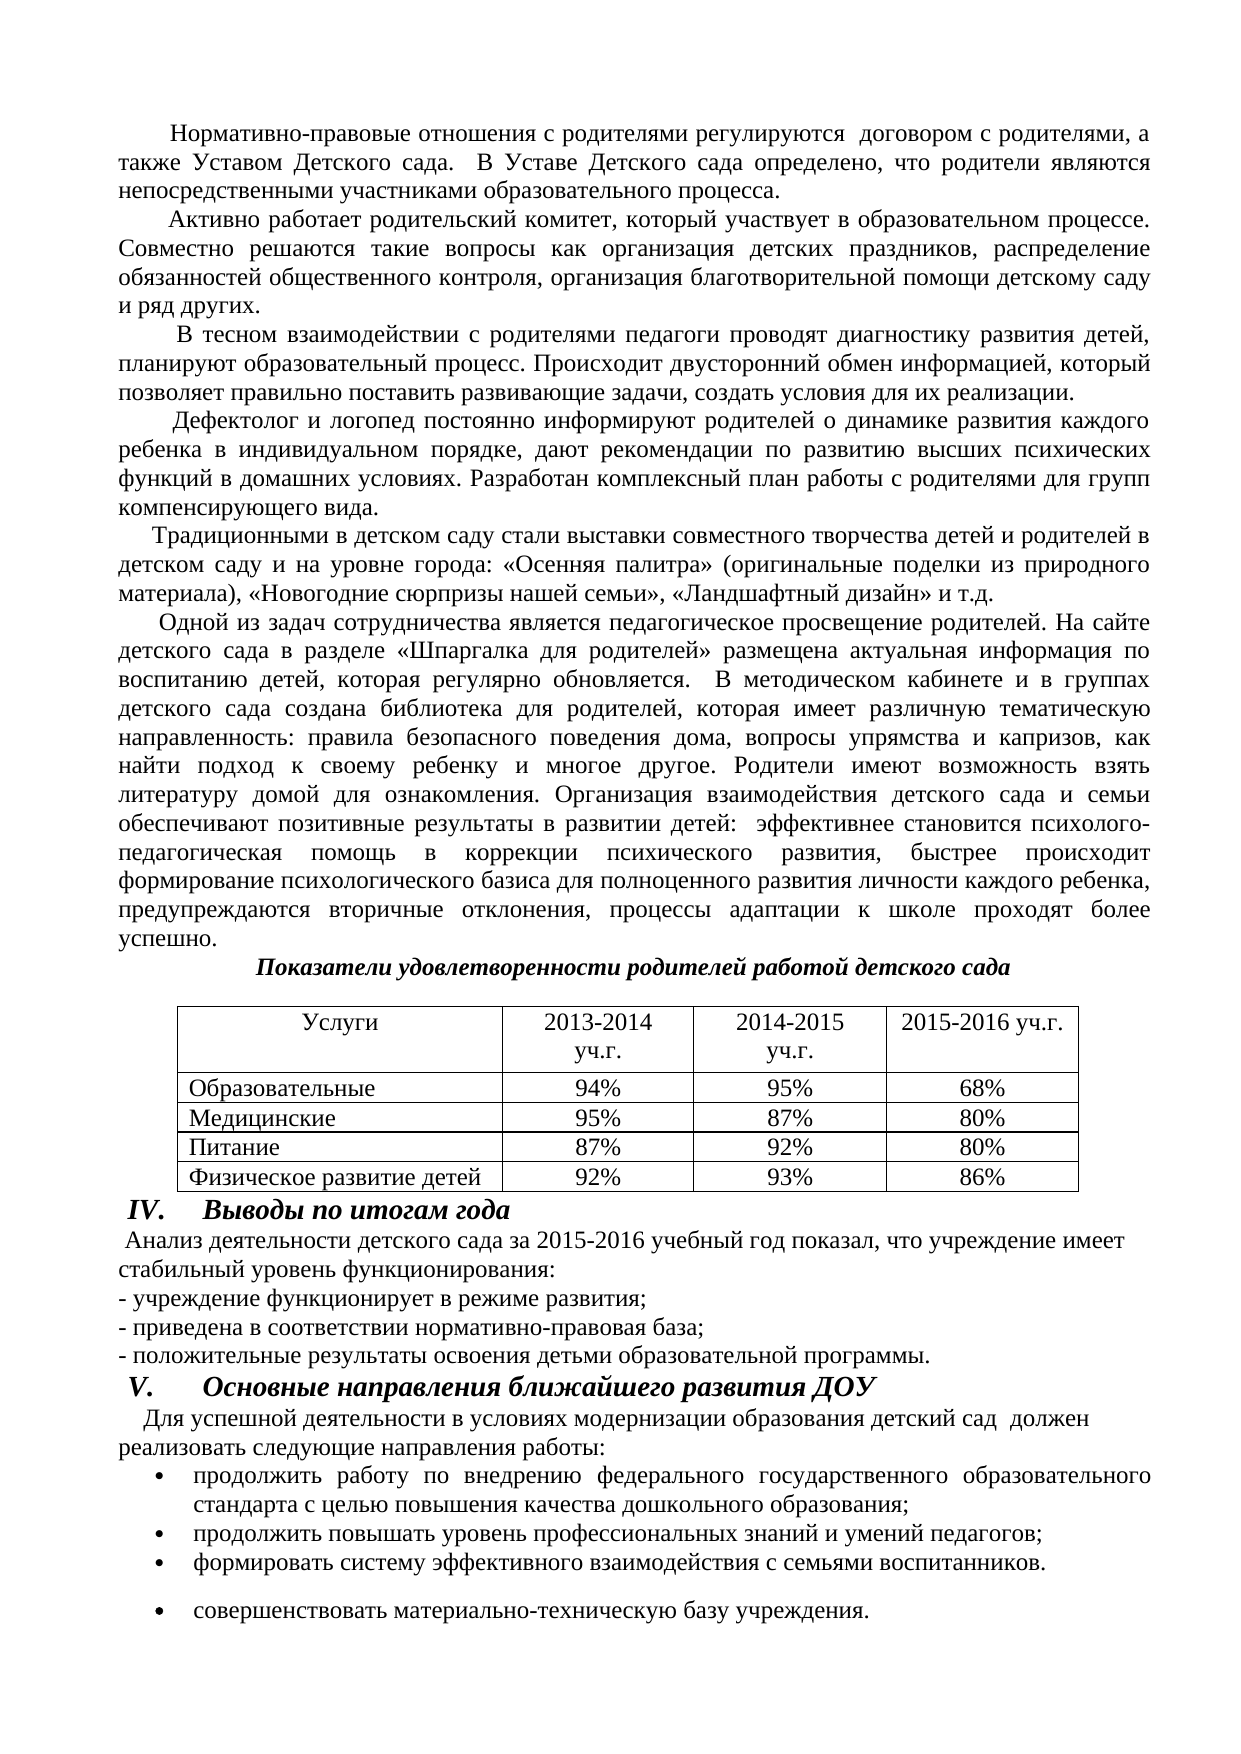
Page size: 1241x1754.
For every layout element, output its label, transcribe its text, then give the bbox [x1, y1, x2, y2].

text Активно работает родительский комитет, который участвует в образовательном процессе. Совместно решаются такие вопросы как организация детских праздников, распределение обязанностей общественного контроля, организация благотворительной помощи детскому саду и ряд других. [118, 204, 1152, 319]
table_cell 93% [694, 1162, 886, 1191]
table_cell 87% [503, 1133, 693, 1161]
table_cell Питание [178, 1133, 502, 1161]
table_cell 95% [694, 1073, 886, 1102]
table_cell 86% [887, 1162, 1078, 1191]
list Выводы по итогам года [127, 1192, 1152, 1226]
text Одной из задач сотрудничества является педагогическое просвещение родителей. На сайте детского сада в разделе «Шпаргалка для родителей» размещена актуальная информация по воспитанию детей, которая регулярно обновляется. В методическом кабинете и в группах детского сада создана библиотека для родителей, которая имеет различную тематическую направленность: правила безопасного поведения дома, вопросы упрямства и капризов, как найти подход к своему ребенку и многое другое. Родители имеют возможность взять литературу домой для ознакомления. Организация взаимодействия детского сада и семьи обеспечивают позитивные результаты в развитии детей: эффективнее становится психолого-педагогическая помощь в коррекции психического развития, быстрее происходит формирование психологического базиса для полноценного развития личности каждого ребенка, предупреждаются вторичные отклонения, процессы адаптации к школе проходят более успешно. [118, 607, 1152, 952]
table_cell 92% [503, 1162, 693, 1191]
list совершенствовать материально-техническую базу учреждения. [156, 1575, 1152, 1628]
table_cell 87% [694, 1103, 886, 1131]
text В тесном взаимодействии с родителями педагоги проводят диагностику развития детей, планируют образовательный процесс. Происходит двусторонний обмен информацией, который позволяет правильно поставить развивающие задачи, создать условия для их реализации. [118, 319, 1152, 406]
table_header 2015-2016 уч.г. [887, 1007, 1078, 1072]
table_cell 68% [887, 1073, 1078, 1102]
list Основные направления ближайшего развития ДОУ [127, 1369, 1152, 1403]
table_cell Медицинские [178, 1103, 502, 1131]
table_header 2014-2015 уч.г. [694, 1007, 886, 1072]
list продолжить работу по внедрению федерального государственного образовательного стандарта с целью повышения качества дошкольного образования; [156, 1460, 1152, 1518]
table_header 2013-2014 уч.г. [503, 1007, 693, 1072]
text Дефектолог и логопед постоянно информируют родителей о динамике развития каждого ребенка в индивидуальном порядке, дают рекомендации по развитию высших психических функций в домашних условиях. Разработан комплексный план работы с родителями для групп компенсирующего вида. [118, 406, 1152, 521]
text Анализ деятельности детского сада за 2015-2016 учебный год показал, что учреждение имеет стабильный уровень функционирования: [118, 1226, 1152, 1283]
table_cell 94% [503, 1073, 693, 1102]
table_header Услуги [178, 1007, 502, 1072]
text Для успешной деятельности в условиях модернизации образования детский сад должен реализовать следующие направления работы: [118, 1403, 1152, 1460]
table_cell Образовательные [178, 1073, 502, 1102]
text Нормативно-правовые отношения с родителями регулируются договором с родителями, а также Уставом Детского сада. В Уставе Детского сада определено, что родители являются непосредственными участниками образовательного процесса. [118, 118, 1152, 204]
table_cell 80% [887, 1103, 1078, 1131]
list Показатели удовлетворенности родителей работой детского сада [193, 952, 1152, 981]
table_cell 80% [887, 1133, 1078, 1161]
list продолжить повышать уровень профессиональных знаний и умений педагогов; [156, 1518, 1152, 1547]
text - учреждение функционирует в режиме развития; [118, 1283, 1152, 1312]
table_cell 92% [694, 1133, 886, 1161]
text Традиционными в детском саду стали выставки совместного творчества детей и родителей в детском саду и на уровне города: «Осенняя палитра» (оригинальные поделки из природного материала), «Новогодние сюрпризы нашей семьи», «Ландшафтный дизайн» и т.д. [118, 521, 1152, 607]
list формировать систему эффективного взаимодействия с семьями воспитанников. [156, 1547, 1152, 1575]
table_cell 95% [503, 1103, 693, 1131]
table_cell Физическое развитие детей [178, 1162, 502, 1191]
text - приведена в соответствии нормативно-правовая база; [118, 1312, 1152, 1341]
text - положительные результаты освоения детьми образовательной программы. [118, 1341, 1152, 1369]
